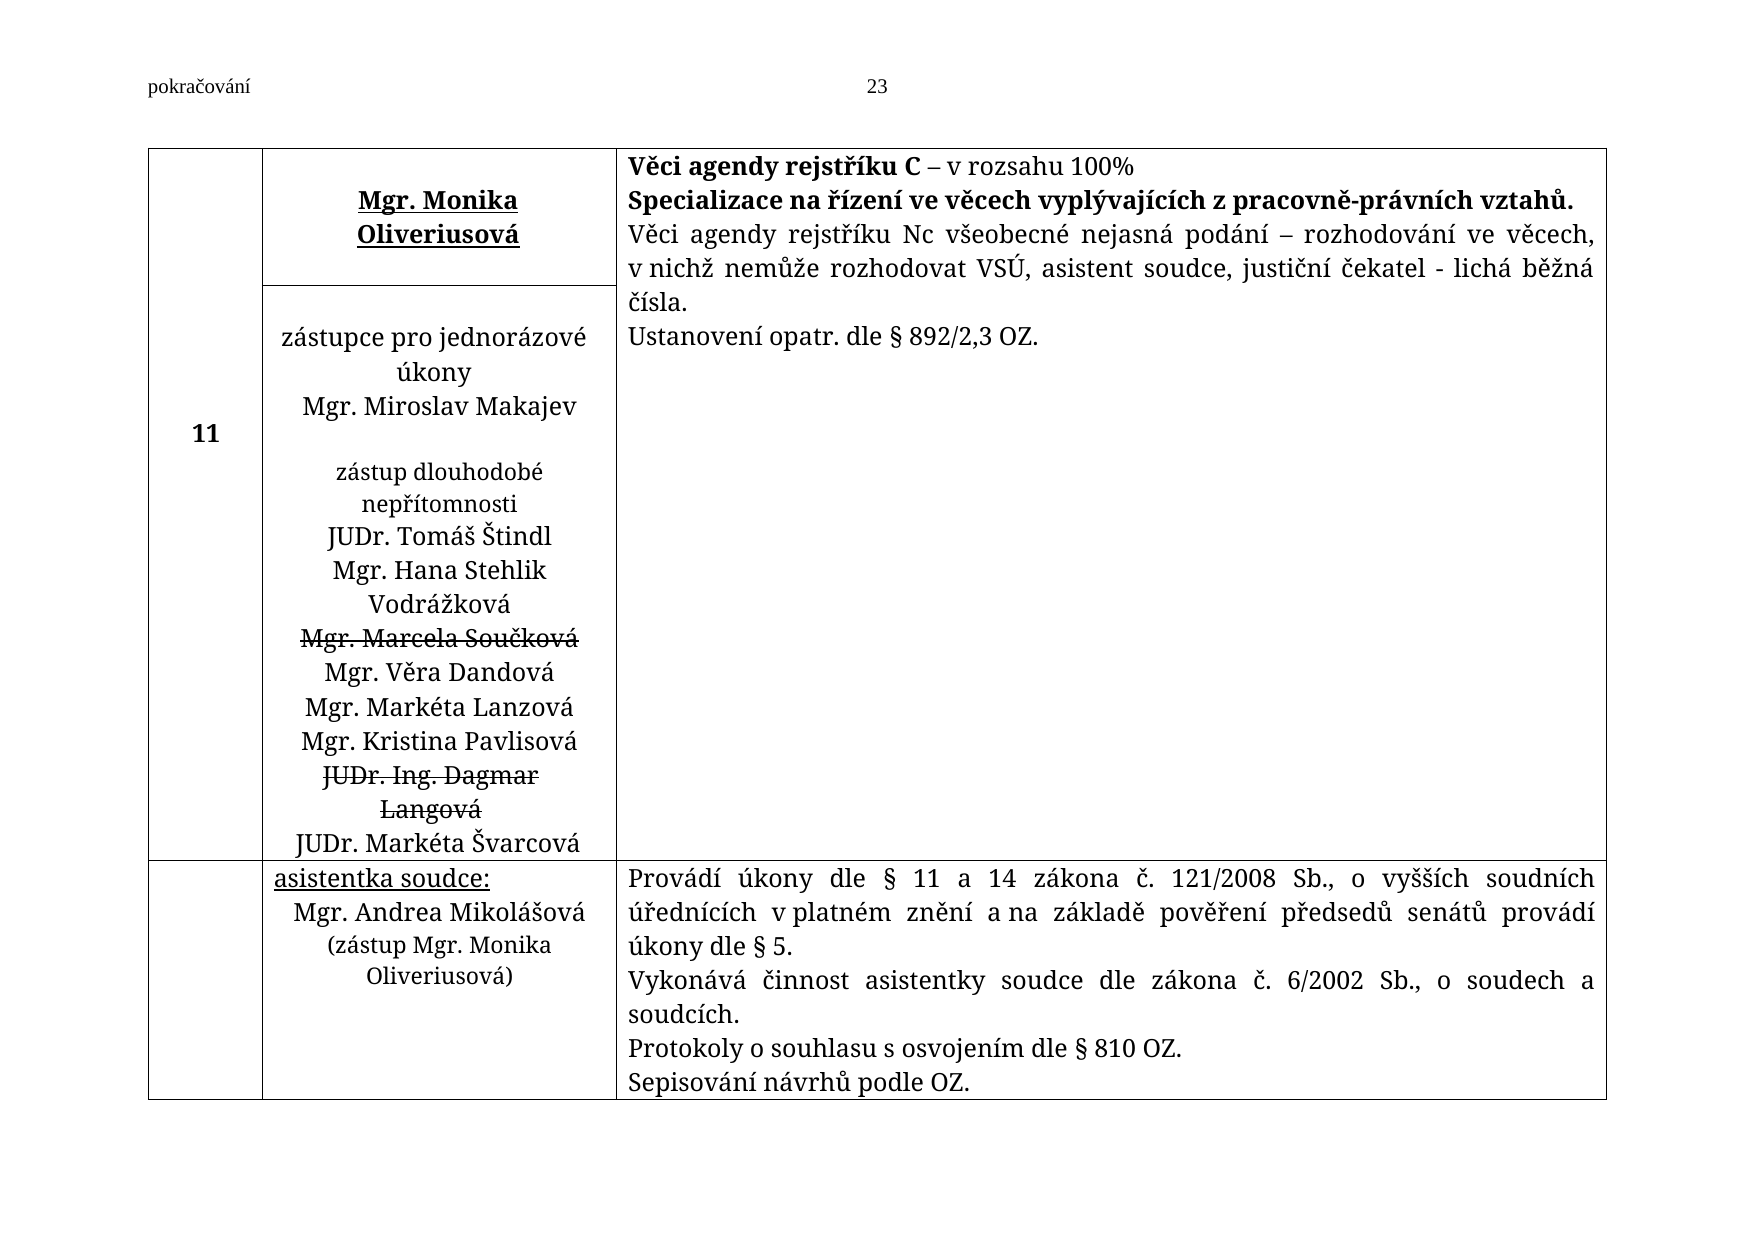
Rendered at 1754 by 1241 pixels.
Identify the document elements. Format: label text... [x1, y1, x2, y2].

table_cell asistentka soudce: Mgr. Andrea Mikolášová (zástup Mgr. Monika Oliveriusová) [263, 861, 616, 1099]
table_cell Mgr. Monika Oliveriusová [263, 149, 616, 285]
table_cell [149, 861, 262, 1099]
table_cell 11 [149, 149, 262, 859]
table_cell zástupce pro jednorázové úkony Mgr. Miroslav Makajev zástup dlouhodobé nepřítomnosti JUDr. Tomáš Štindl Mgr. Hana Stehlik Vodrážková Mgr. Marcela Součková Mgr. Věra Dandová Mgr. Markéta Lanzová Mgr. Kristina Pavlisová JUDr. Ing. Dagmar Langová JUDr. Markéta Švarcová [263, 286, 616, 859]
table_cell Věci agendy rejstříku C – v rozsahu 100% Specializace na řízení ve věcech vyplývajících z pracovně-právních vztahů. Věci agendy rejstříku Nc všeobecné nejasná podání – rozhodování ve věcech, v nichž nemůže rozhodovat VSÚ, asistent soudce, justiční čekatel - lichá běžná čísla. Ustanovení opatr. dle § 892/2,3 OZ. [617, 149, 1606, 859]
table_cell Provádí úkony dle § 11 a 14 zákona č. 121/2008 Sb., o vyšších soudních úřednících v platném znění a na základě pověření předsedů senátů provádí úkony dle § 5. Vykonává činnost asistentky soudce dle zákona č. 6/2002 Sb., o soudech a soudcích. Protokoly o souhlasu s osvojením dle § 810 OZ. Sepisování návrhů podle OZ. [617, 861, 1606, 1099]
